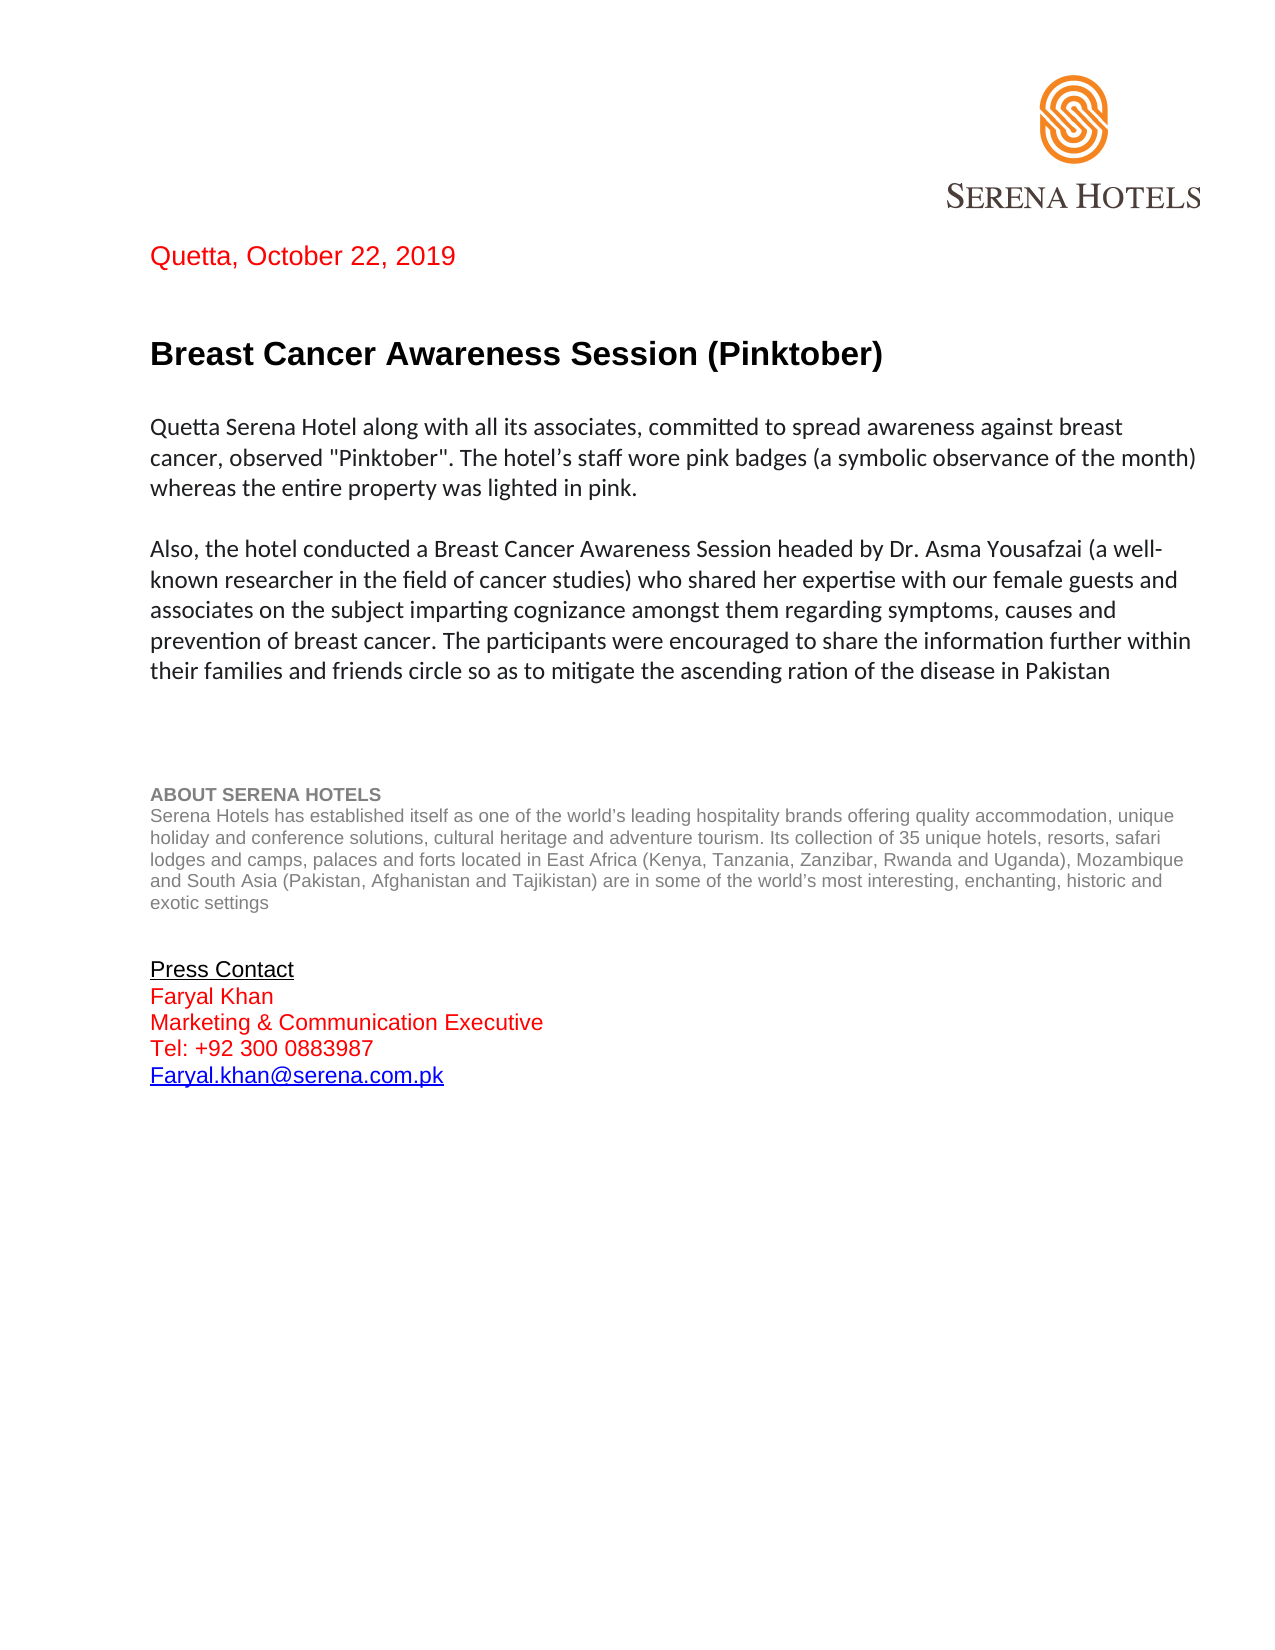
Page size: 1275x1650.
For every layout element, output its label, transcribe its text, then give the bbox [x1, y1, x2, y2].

picture [946, 75, 1200, 209]
text Quetta, October 22, 2019 [150, 240, 1200, 271]
text ABOUT SERENA HOTELS [150, 784, 1200, 805]
text Breast Cancer Awareness Session (Pinktober) Quetta Serena Hotel along with all its associates, committed to spread awareness against breast cancer, observed "Pinktober". The hotel’s staff wore pink badges (a symbolic observance of the month) whereas the entire property was lighted in pink. Also, the hotel conducted a Breast Cancer Awareness Session headed by Dr. Asma Yousafzai (a well-known researcher in the field of cancer studies) who shared her expertise with our female guests and associates on the subject imparting cognizance amongst them regarding symptoms, causes and prevention of breast cancer. The participants were encouraged to share the information further within their families and friends circle so as to mitigate the ascending ration of the disease in Pakistan [150, 271, 1200, 752]
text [150, 805, 1200, 1220]
